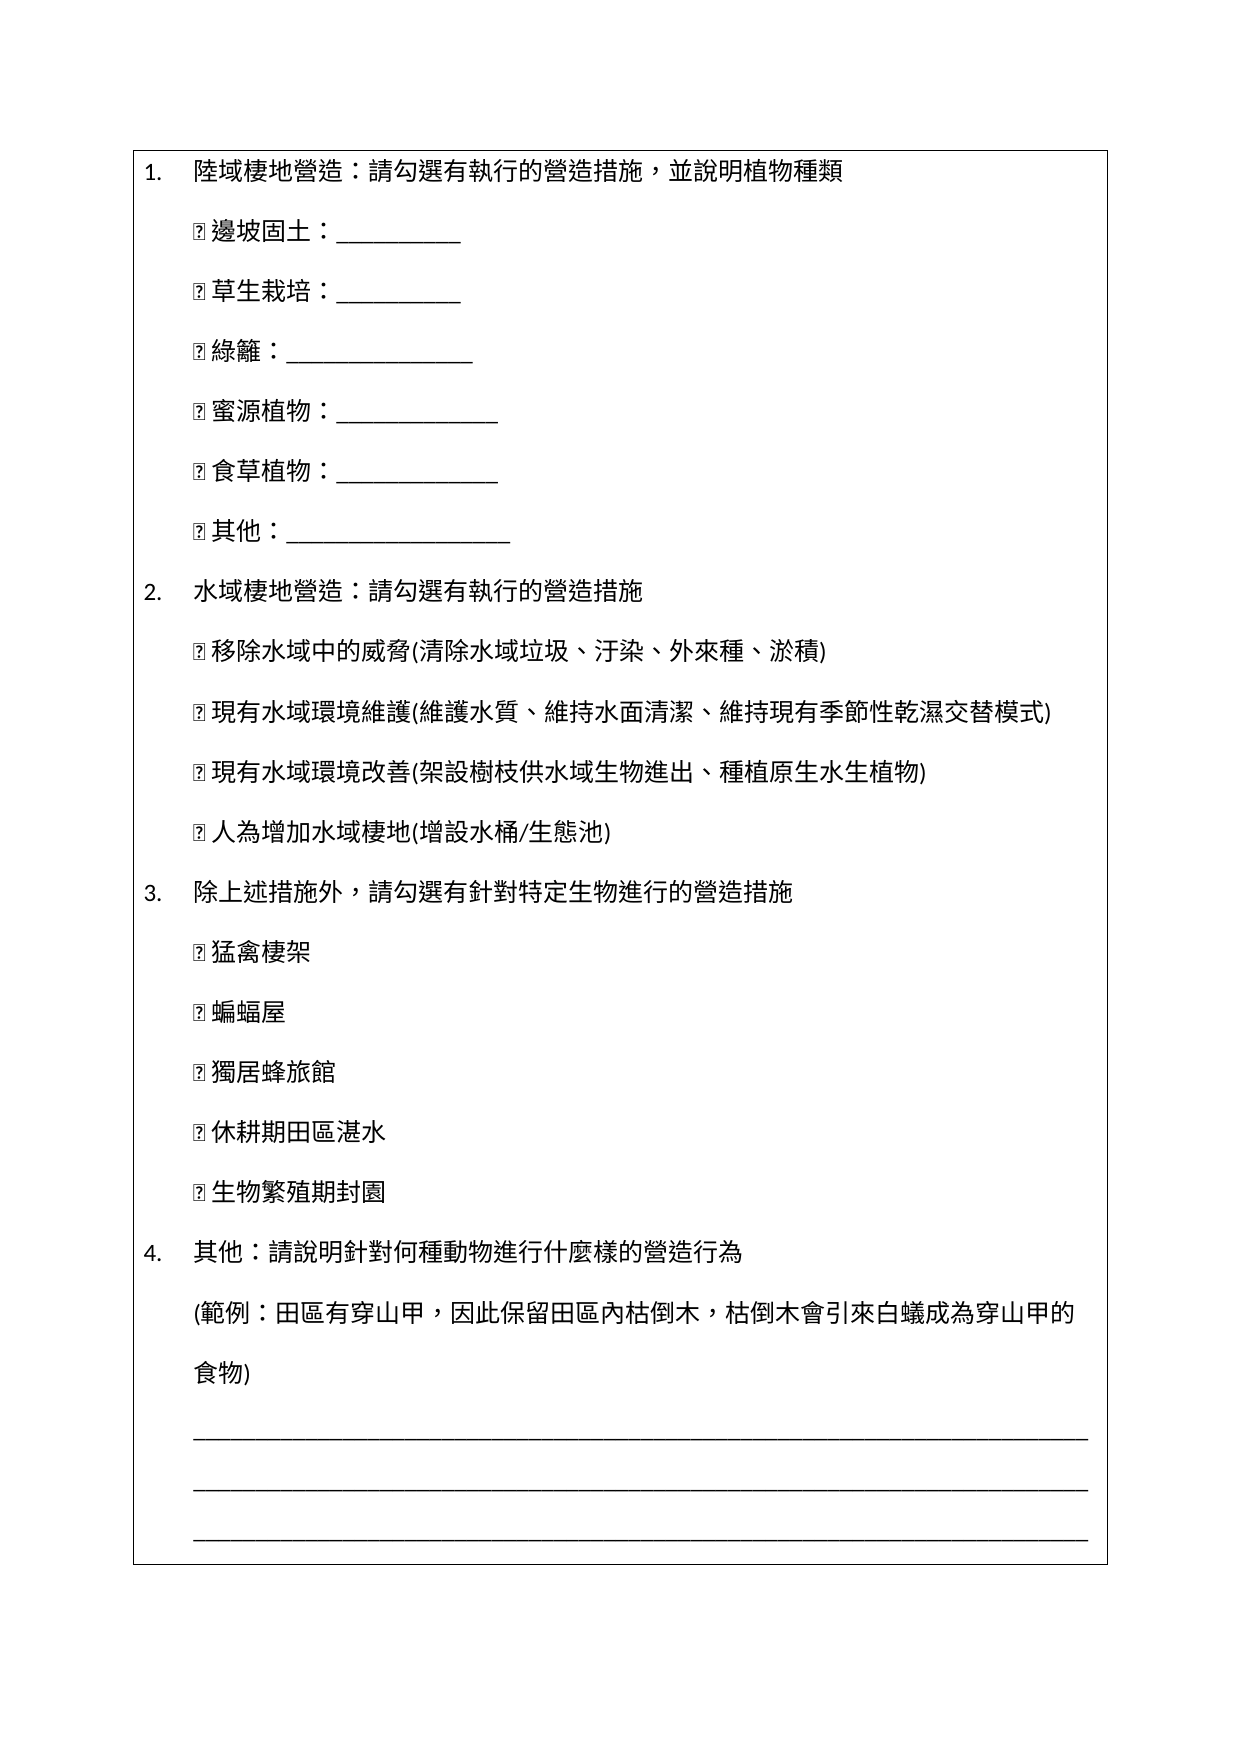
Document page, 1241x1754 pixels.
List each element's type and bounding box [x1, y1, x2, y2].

table_header [134, 151, 1107, 1564]
